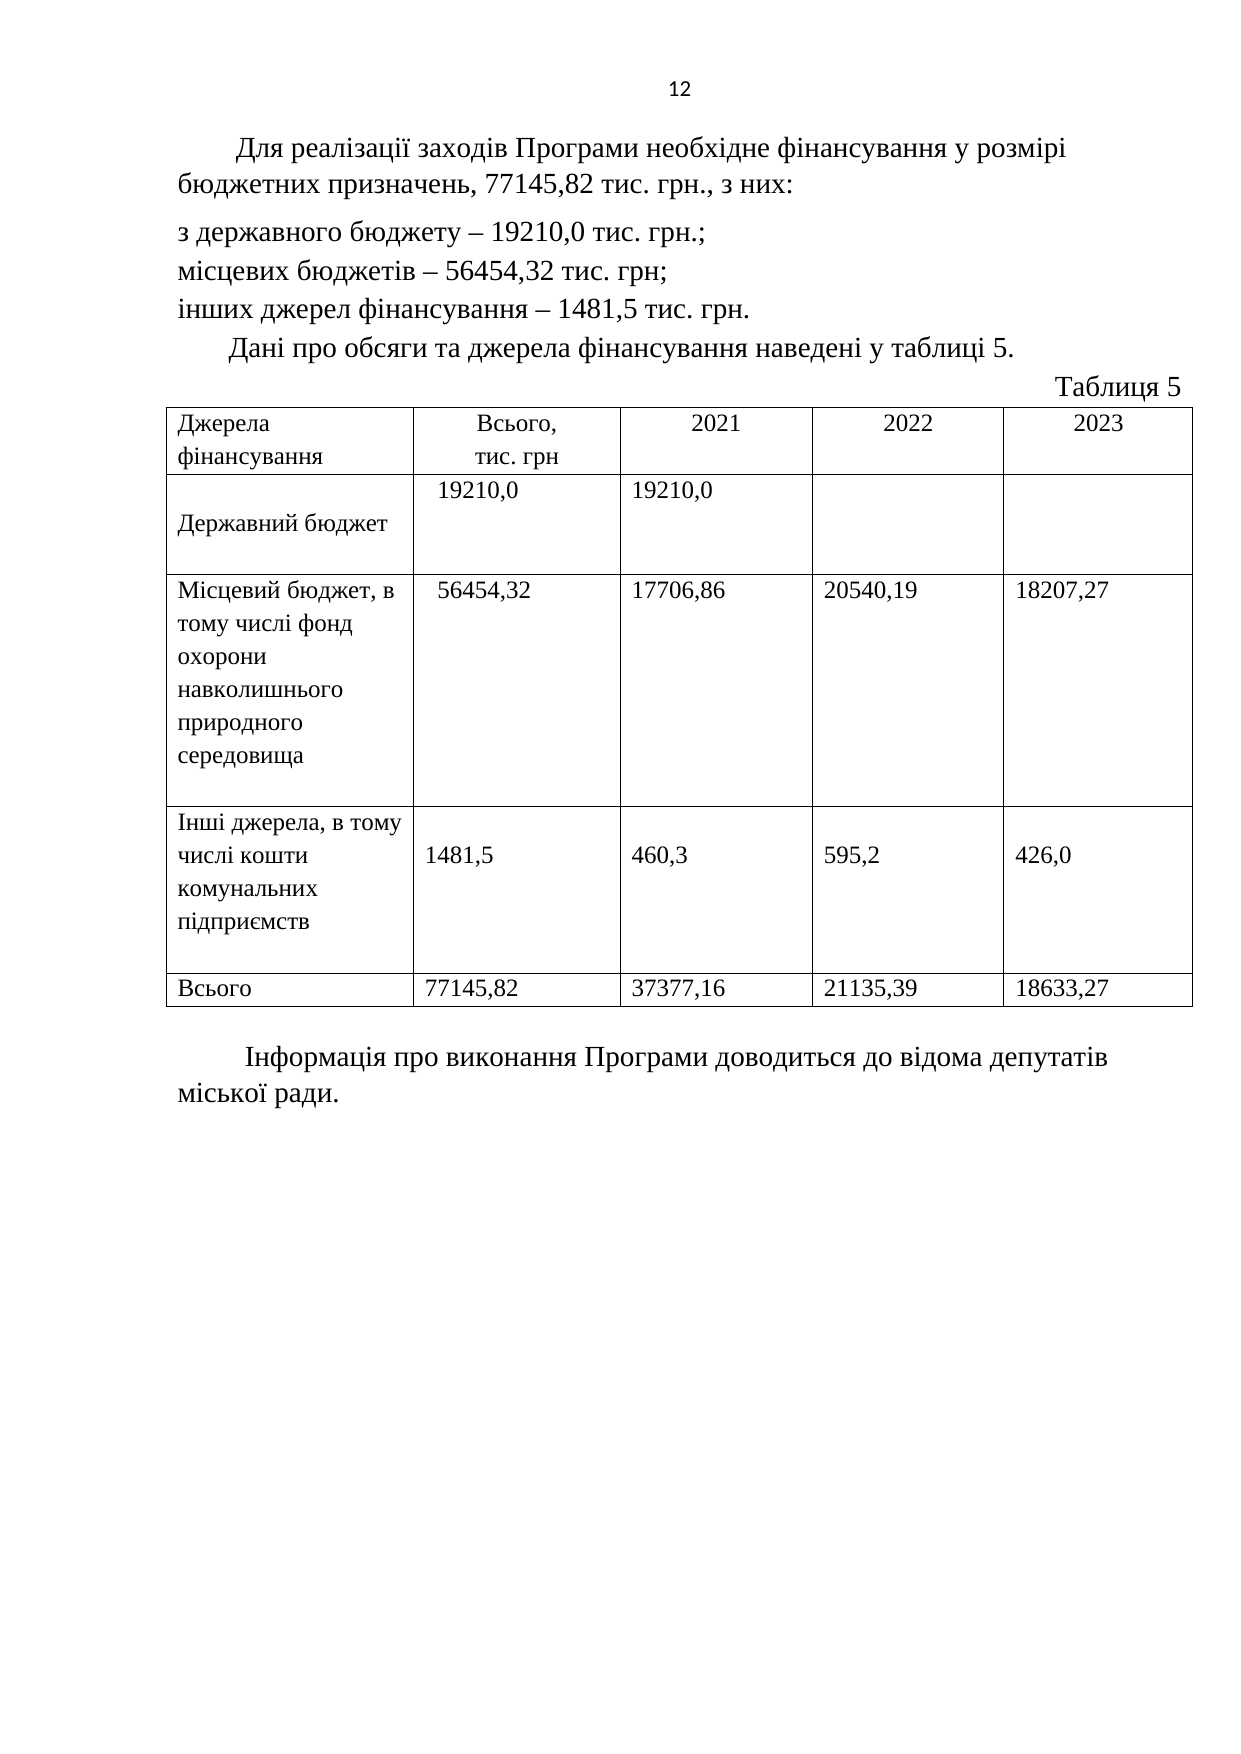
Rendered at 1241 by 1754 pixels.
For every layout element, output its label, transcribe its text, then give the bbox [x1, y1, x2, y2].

table_header 2021 [621, 408, 812, 474]
table_cell 426,0 [1004, 807, 1192, 972]
table_header Всього, тис. грн [414, 408, 620, 474]
text з державного бюджету – 19210,0 тис. грн.; [177, 214, 1181, 248]
table_cell 595,2 [813, 807, 1003, 972]
text місцевих бюджетів – 56454,32 тис. грн; [177, 253, 1181, 287]
table_cell 20540,19 [813, 575, 1003, 806]
table_cell 18633,27 [1004, 974, 1192, 1006]
table_cell 21135,39 [813, 974, 1003, 1006]
table_cell 19210,0 [414, 475, 620, 574]
table_cell 19210,0 [621, 475, 812, 574]
table_header Джерела фінансування [167, 408, 413, 474]
table_cell 77145,82 [414, 974, 620, 1006]
table_cell Державний бюджет [167, 475, 413, 574]
table_cell 18207,27 [1004, 575, 1192, 806]
table_cell [813, 475, 1003, 574]
table_cell 37377,16 [621, 974, 812, 1006]
table_cell 1481,5 [414, 807, 620, 972]
table_cell Всього [167, 974, 413, 1006]
text Інформація про виконання Програми доводиться до відома депутатів міської ради. [177, 1039, 1181, 1109]
table_header 2022 [813, 408, 1003, 474]
table_cell 17706,86 [621, 575, 812, 806]
table_cell [1004, 475, 1192, 574]
table_cell Інші джерела, в тому числі кошти комунальних підприємств [167, 807, 413, 972]
text інших джерел фінансування – 1481,5 тис. грн. [177, 292, 1181, 325]
text Таблиця 5 [177, 369, 1181, 402]
text Дані про обсяги та джерела фінансування наведені у таблиці 5. [177, 330, 1181, 364]
table_cell 460,3 [621, 807, 812, 972]
table_cell Місцевий бюджет, в тому числі фонд охорони навколишнього природного середовища [167, 575, 413, 806]
table_cell 56454,32 [414, 575, 620, 806]
table_header 2023 [1004, 408, 1192, 474]
text Для реалізації заходів Програми необхідне фінансування у розмірі бюджетних призначень, 77145,82 тис. грн., з них: [177, 130, 1181, 199]
